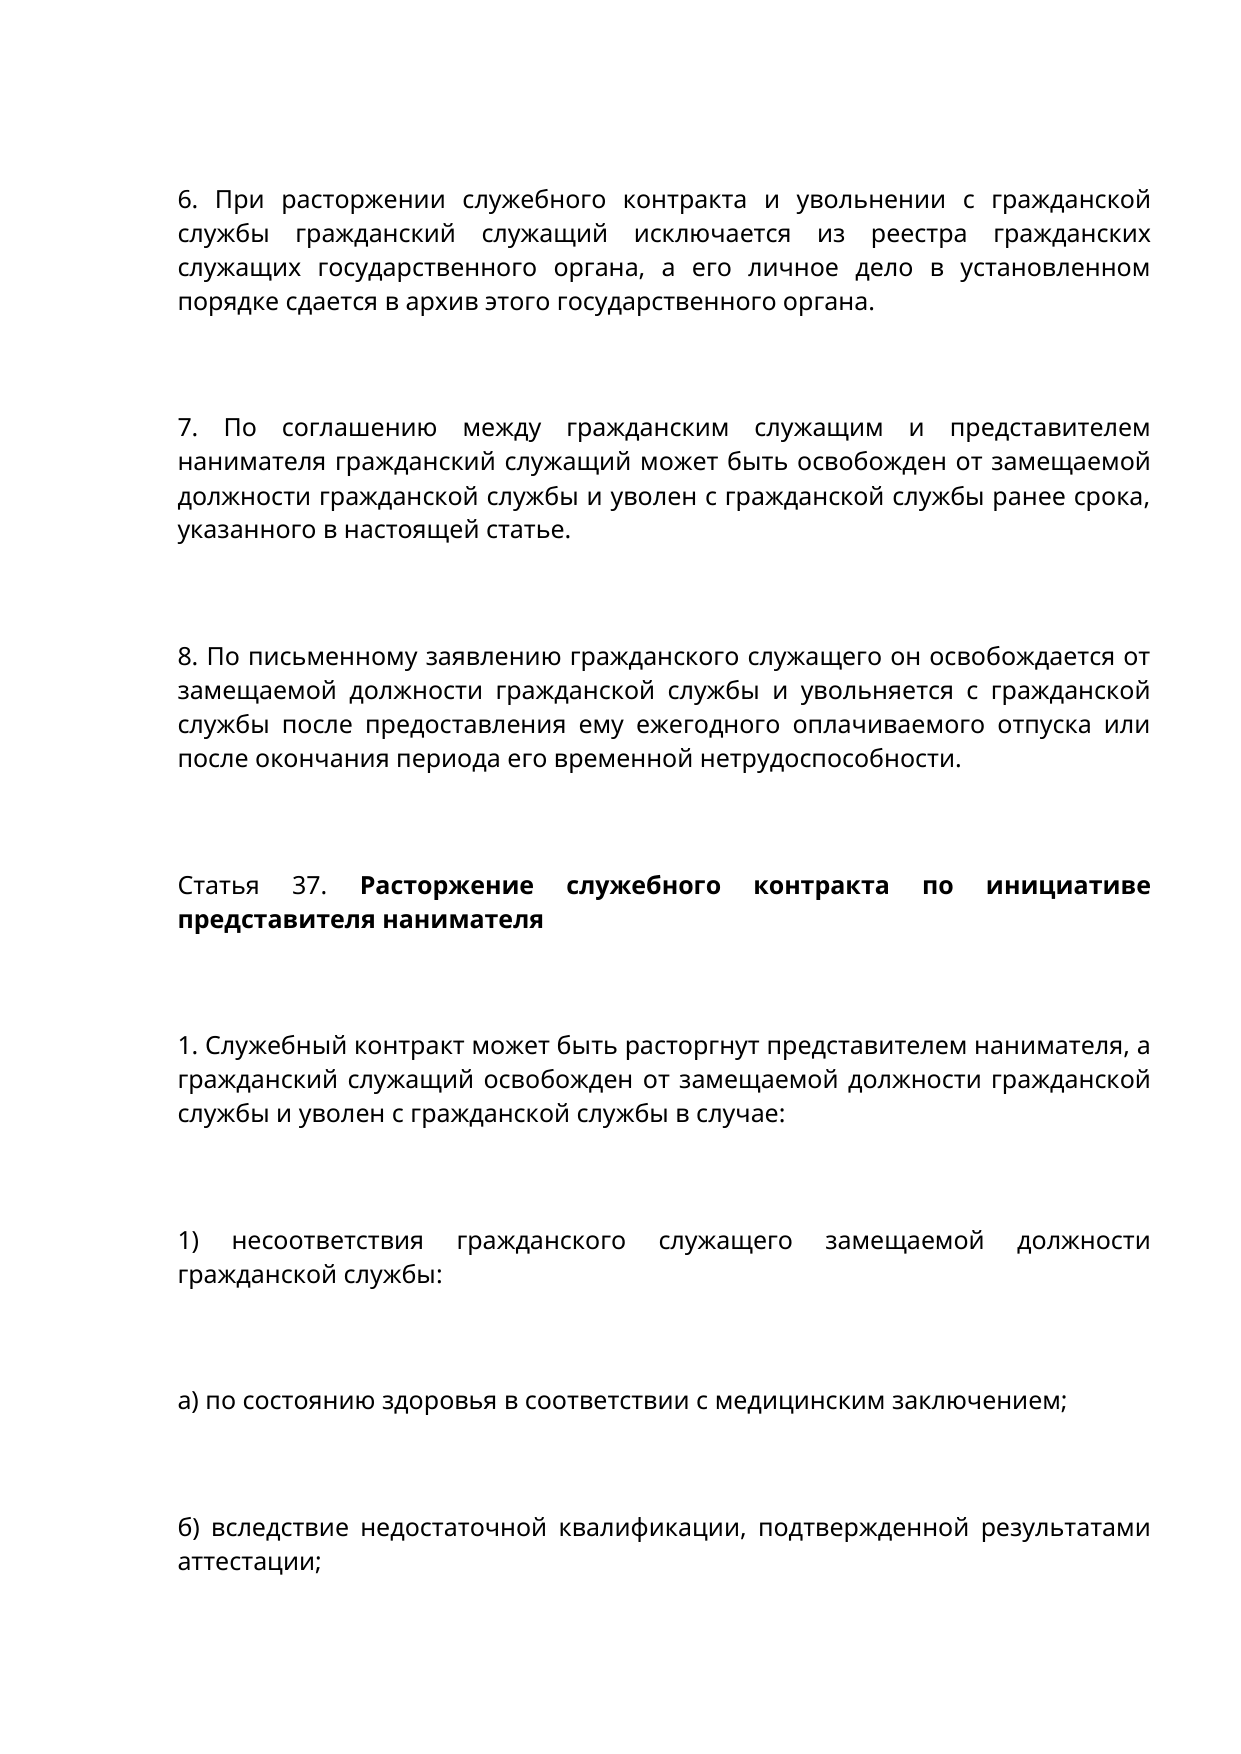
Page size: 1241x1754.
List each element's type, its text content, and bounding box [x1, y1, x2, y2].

text 1) несоответствия гражданского служащего замещаемой должности гражданской службы: [177, 1222, 1152, 1291]
text 7. По соглашению между гражданским служащим и представителем нанимателя гражданский служащий может быть освобожден от замещаемой должности гражданской службы и уволен с гражданской службы ранее срока, указанного в настоящей статье. [177, 410, 1152, 546]
text 8. По письменному заявлению гражданского служащего он освобождается от замещаемой должности гражданской службы и увольняется с гражданской службы после предоставления ему ежегодного оплачиваемого отпуска или после окончания периода его временной нетрудоспособности. [177, 639, 1152, 775]
text б) вследствие недостаточной квалификации, подтвержденной результатами аттестации; [177, 1509, 1152, 1577]
text Статья 37. Расторжение служебного контракта по инициативе представителя нанимателя [177, 867, 1152, 935]
text 6. При расторжении служебного контракта и увольнении с гражданской службы гражданский служащий исключается из реестра гражданских служащих государственного органа, а его личное дело в установленном порядке сдается в архив этого государственного органа. [177, 181, 1152, 318]
text а) по состоянию здоровья в соответствии с медицинским заключением; [177, 1383, 1152, 1417]
text 1. Служебный контракт может быть расторгнут представителем нанимателя, а гражданский служащий освобожден от замещаемой должности гражданской службы и уволен с гражданской службы в случае: [177, 1028, 1152, 1130]
